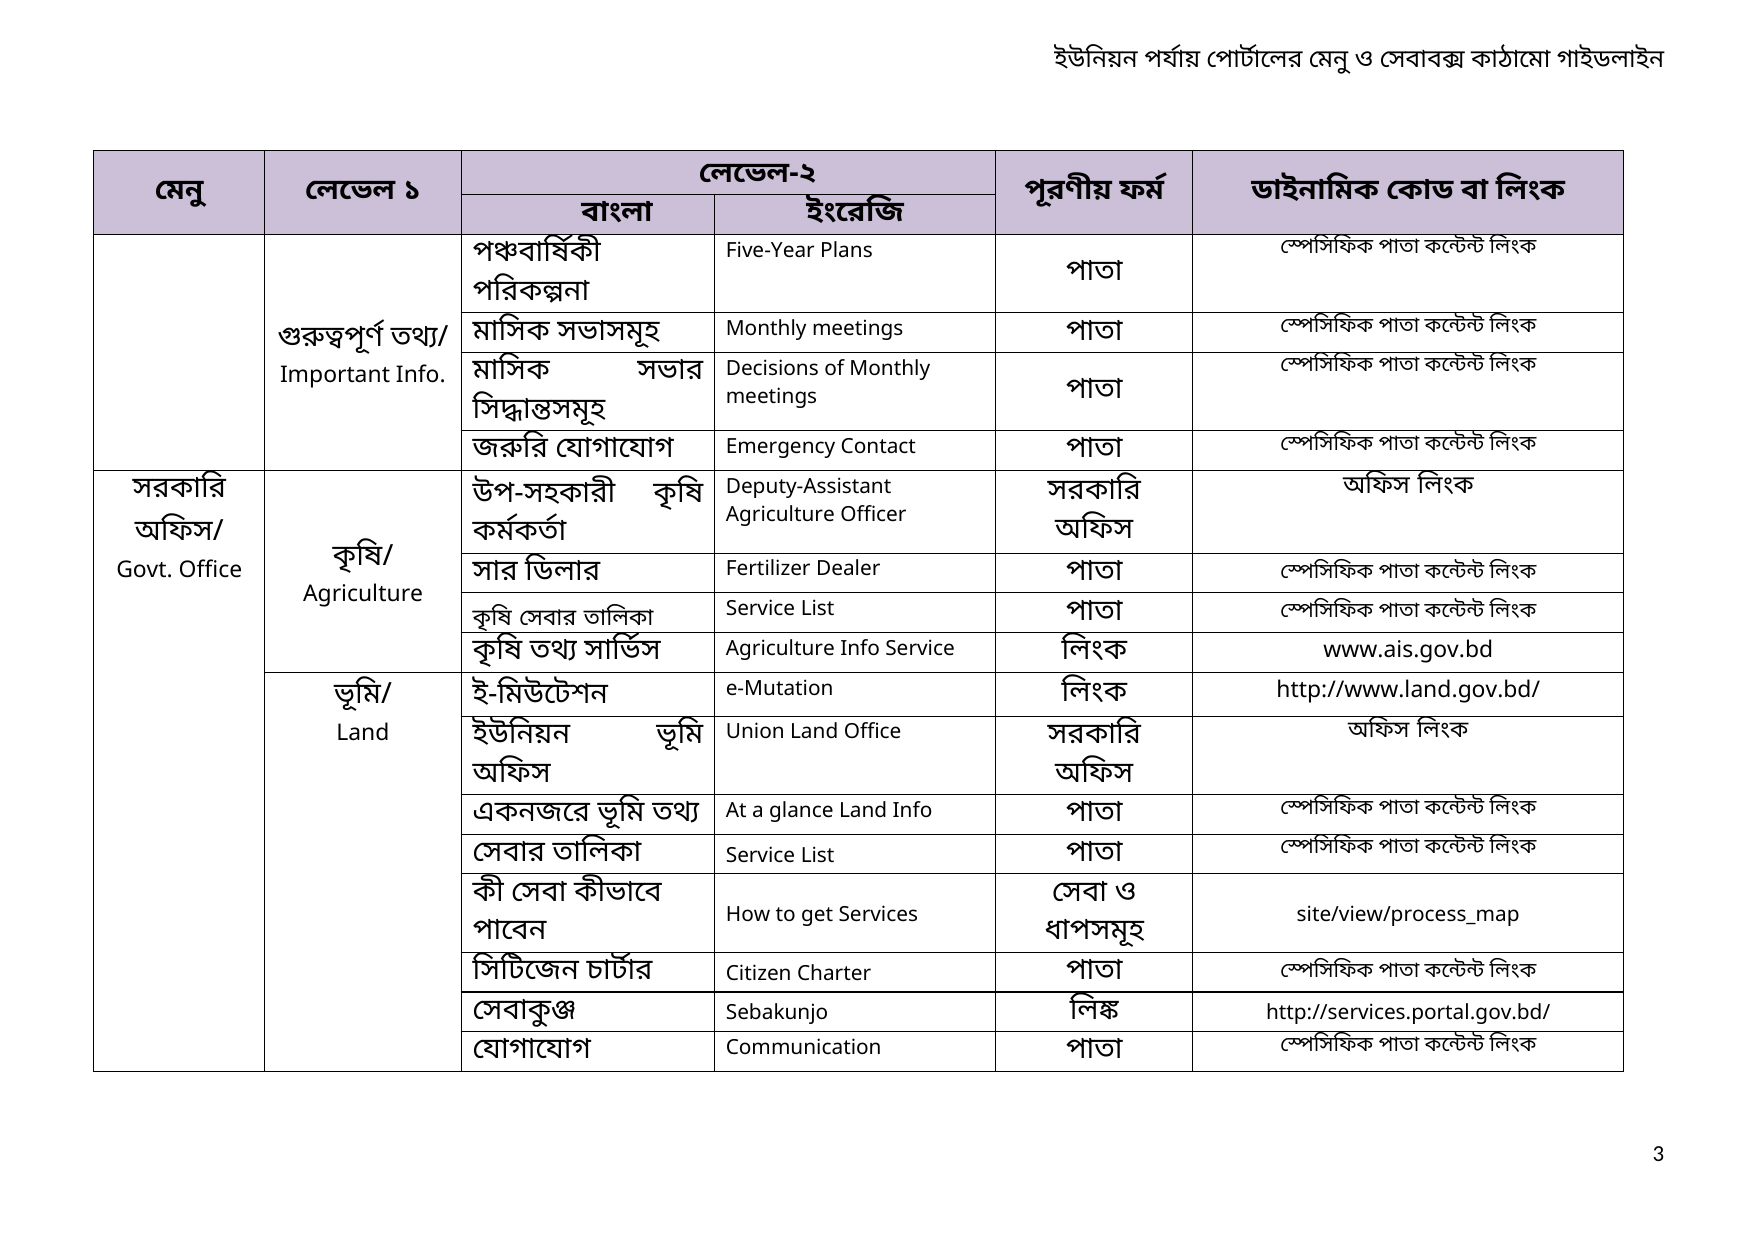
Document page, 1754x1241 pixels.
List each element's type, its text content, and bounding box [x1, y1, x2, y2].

table_cell স্পেসিফিক পাতা কন্টেন্ট লিংক [1193, 953, 1623, 991]
table_cell Service List [715, 593, 995, 632]
table_cell স্পেসিফিক পাতা কন্টেন্ট লিংক [1193, 313, 1623, 352]
table_cell Agriculture Info Service [715, 633, 995, 672]
table_cell Monthly meetings [715, 313, 995, 352]
table_cell পঞ্চবার্ষিকী পরিকল্পনা [462, 235, 714, 312]
table_cell At a glance Land Info [715, 795, 995, 834]
table_cell স্পেসিফিক পাতা কন্টেন্ট লিংক [1193, 1032, 1623, 1071]
table_cell স্পেসিফিক পাতা কন্টেন্ট লিংক [1193, 835, 1623, 873]
table_cell স্পেসিফিক পাতা কন্টেন্ট লিংক [1193, 235, 1623, 312]
table_cell সরকারি অফিস [996, 471, 1192, 552]
table_cell Union Land Office [715, 717, 995, 794]
table_cell ইউনিয়ন ভূমি অফিস [462, 717, 714, 794]
table_cell গুরুত্বপূর্ণ তথ্য/ Important Info. [265, 235, 461, 470]
table_cell সরকারি অফিস/ Govt. Office [94, 471, 264, 1071]
table_header মেনু [94, 151, 264, 234]
table_cell Fertilizer Dealer [715, 554, 995, 592]
table_cell http://www.land.gov.bd/ [1193, 673, 1623, 716]
table_cell http://services.portal.gov.bd/ [1193, 993, 1623, 1031]
table_cell লিঙ্ক [996, 993, 1192, 1031]
table_cell Emergency Contact [715, 431, 995, 470]
table_cell সার ডিলার [462, 554, 714, 592]
table_cell পাতা [996, 554, 1192, 592]
table_header পূরণীয় ফর্ম [996, 151, 1192, 234]
table_header ডাইনামিক কোড বা লিংক [1193, 151, 1623, 234]
table_cell পাতা [996, 431, 1192, 470]
table_cell কৃষি/ Agriculture [265, 471, 461, 672]
table_header লেভেল-২ [462, 151, 995, 194]
table_cell How to get Services [715, 874, 995, 952]
table_cell পাতা [996, 313, 1192, 352]
table_cell স্পেসিফিক পাতা কন্টেন্ট লিংক [1193, 593, 1623, 632]
table_cell পাতা [996, 353, 1192, 430]
table_cell পাতা [996, 1032, 1192, 1071]
table_cell Communication [715, 1032, 995, 1071]
table_cell Deputy-Assistant Agriculture Officer [715, 471, 995, 552]
table_cell অফিস লিংক [1193, 717, 1623, 794]
table_cell e-Mutation [715, 673, 995, 716]
table_cell সেবাকুঞ্জ [462, 993, 714, 1031]
table_cell উপ-সহকারী কৃষি কর্মকর্তা [462, 471, 714, 552]
table_cell যোগাযোগ [462, 1032, 714, 1071]
table_cell অফিস লিংক [1193, 471, 1623, 552]
table_cell মাসিক সভার সিদ্ধান্তসমূহ [462, 353, 714, 430]
table_cell কৃষি সেবার তালিকা [462, 593, 714, 632]
table_cell সরকারি অফিস [996, 717, 1192, 794]
table_cell জরুরি যোগাযোগ [462, 431, 714, 470]
table_cell site/view/process_map [1193, 874, 1623, 952]
table_cell কৃষি তথ্য সার্ভিস [462, 633, 714, 672]
table_cell সিটিজেন চার্টার [462, 953, 714, 991]
table_cell ইংরেজি [715, 195, 995, 234]
table_cell Sebakunjo [715, 993, 995, 1031]
table_cell পাতা [996, 953, 1192, 991]
table_cell www.ais.gov.bd [1193, 633, 1623, 672]
table_cell বাংলা [462, 195, 714, 234]
table_cell সেবার তালিকা [462, 835, 714, 873]
table_cell Decisions of Monthly meetings [715, 353, 995, 430]
table_cell মাসিক সভাসমূহ [462, 313, 714, 352]
table_cell সেবা ও ধাপসমূহ [996, 874, 1192, 952]
table_cell স্পেসিফিক পাতা কন্টেন্ট লিংক [1193, 795, 1623, 834]
table_cell স্পেসিফিক পাতা কন্টেন্ট লিংক [1193, 353, 1623, 430]
table_cell Citizen Charter [715, 953, 995, 991]
table_cell একনজরে ভূমি তথ্য [462, 795, 714, 834]
table_cell লিংক [996, 673, 1192, 716]
table_cell Five-Year Plans [715, 235, 995, 312]
table_cell কী সেবা কীভাবে পাবেন [462, 874, 714, 952]
table_cell স্পেসিফিক পাতা কন্টেন্ট লিংক [1193, 554, 1623, 592]
table_cell ই-মিউটেশন [462, 673, 714, 716]
table_cell ভূমি/ Land [265, 673, 461, 1071]
table_header লেভেল ১ [265, 151, 461, 234]
table_cell পাতা [996, 795, 1192, 834]
table_cell Service List [715, 835, 995, 873]
table_cell লিংক [996, 633, 1192, 672]
table_cell পাতা [996, 235, 1192, 312]
table_cell পাতা [996, 835, 1192, 873]
table_cell স্পেসিফিক পাতা কন্টেন্ট লিংক [1193, 431, 1623, 470]
table_cell পাতা [996, 593, 1192, 632]
